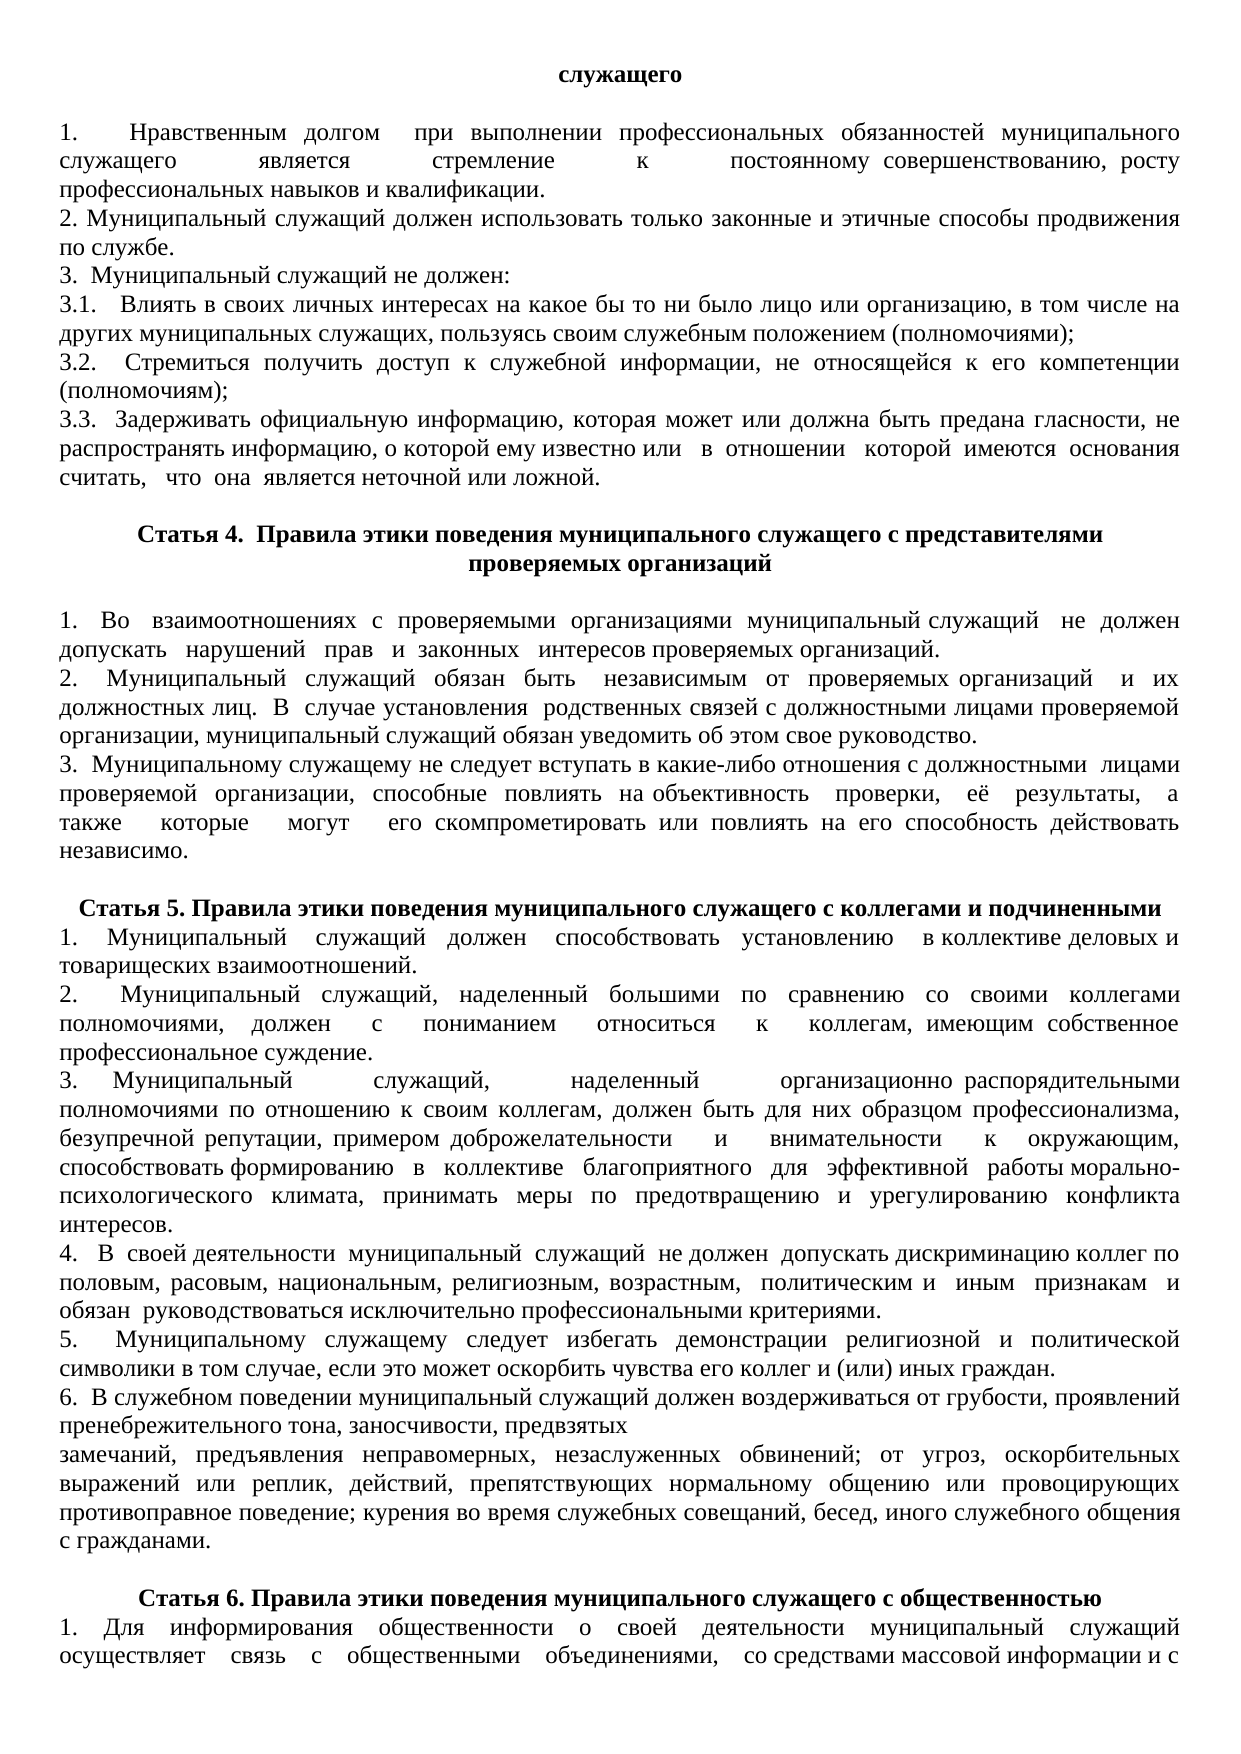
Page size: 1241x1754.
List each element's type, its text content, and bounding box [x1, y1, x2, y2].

text 6. В служебном поведении муниципальный служащий должен воздерживаться от грубости, проявлений пренебрежительного тона, заносчивости, предвзятых [59, 1382, 1181, 1439]
text 5. Муниципальному служащему следует избегать демонстрации религиозной и политической символики в том случае, если это может оскорбить чувства его коллег и (или) иных граждан. [59, 1324, 1181, 1382]
text 2. Муниципальный служащий обязан быть независимым от проверяемых организаций и их должностных лиц. В случае установления родственных связей с должностными лицами проверяемой организации, муниципальный служащий обязан уведомить об этом свое руководство. [59, 663, 1181, 749]
text 3.1. Влиять в своих личных интересах на какое бы то ни было лицо или организацию, в том числе на других муниципальных служащих, пользуясь своим служебным положением (полномочиями); [59, 289, 1181, 347]
text 2. Муниципальный служащий должен использовать только законные и этичные способы продвижения по службе. [59, 203, 1181, 260]
text 3.3. Задерживать официальную информацию, которая может или должна быть предана гласности, не распространять информацию, о которой ему известно или в отношении которой имеются основания считать, что она является неточной или ложной. [59, 404, 1181, 490]
text Статья 6. Правила этики поведения муниципального служащего с общественностью [59, 1583, 1181, 1612]
text 2. Муниципальный служащий, наделенный большими по сравнению со своими коллегами полномочиями, должен с пониманием относиться к коллегам, имеющим собственное профессиональное суждение. [59, 979, 1181, 1065]
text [59, 59, 1181, 88]
text Статья 5. Правила этики поведения муниципального служащего с коллегами и подчиненными [59, 893, 1181, 922]
text замечаний, предъявления неправомерных, незаслуженных обвинений; от угроз, оскорбительных выражений или реплик, действий, препятствующих нормальному общению или провоцирующих противоправное поведение; курения во время служебных совещаний, бесед, иного служебного общения с гражданами. [59, 1439, 1181, 1554]
text 1. Муниципальный служащий должен способствовать установлению в коллективе деловых и товарищеских взаимоотношений. [59, 922, 1181, 979]
text 1. Нравственным долгом при выполнении профессиональных обязанностей муниципального служащего является стремление к постоянному совершенствованию, росту профессиональных навыков и квалификации. [59, 117, 1181, 203]
text 3.2. Стремиться получить доступ к служебной информации, не относящейся к его компетенции (полномочиям); [59, 347, 1181, 404]
text 4. В своей деятельности муниципальный служащий не должен допускать дискриминацию коллег по половым, расовым, национальным, религиозным, возрастным, политическим и иным признакам и обязан руководствоваться исключительно профессиональными критериями. [59, 1238, 1181, 1324]
text 3. Муниципальному служащему не следует вступать в какие-либо отношения с должностными лицами проверяемой организации, способные повлиять на объективность проверки, её результаты, а также которые могут его скомпрометировать или повлиять на его способность действовать независимо. [59, 749, 1181, 864]
text 1. Во взаимоотношениях с проверяемыми организациями муниципальный служащий не должен допускать нарушений прав и законных интересов проверяемых организаций. [59, 605, 1181, 663]
text Статья 4. Правила этики поведения муниципального служащего с представителями проверяемых организаций [59, 519, 1181, 577]
text 3. Муниципальный служащий, наделенный организационно распорядительными полномочиями по отношению к своим коллегам, должен быть для них образцом профессионализма, безупречной репутации, примером доброжелательности и внимательности к окружающим, способствовать формированию в коллективе благоприятного для эффективной работы морально-психологического климата, принимать меры по предотвращению и урегулированию конфликта интересов. [59, 1065, 1181, 1238]
text 3. Муниципальный служащий не должен: [59, 260, 1181, 289]
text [59, 1612, 1181, 1669]
